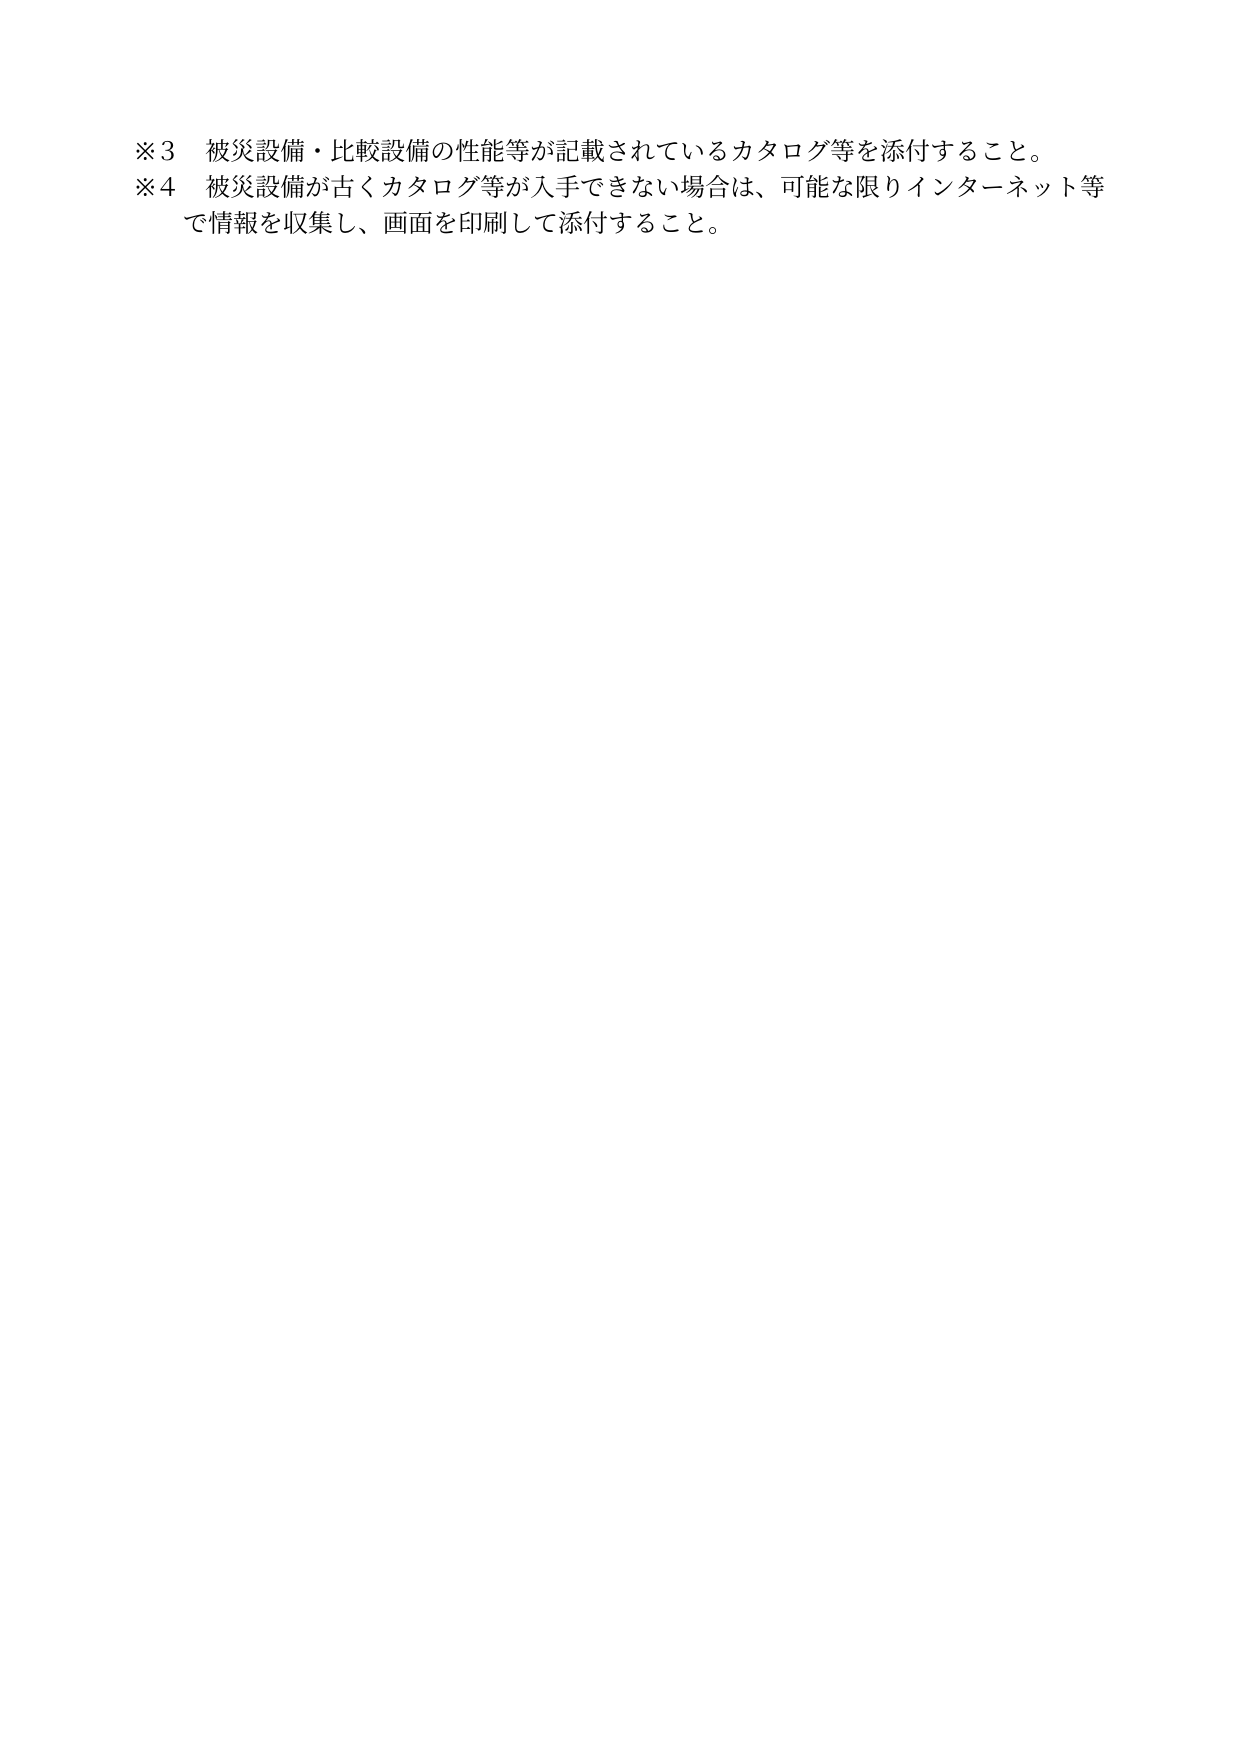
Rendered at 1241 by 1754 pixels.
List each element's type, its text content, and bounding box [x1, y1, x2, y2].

text ※３ 被災設備・比較設備の性能等が記載されているカタログ等を添付すること。 [135, 131, 1106, 167]
text ※４ 被災設備が古くカタログ等が入手できない場合は、可能な限りインターネット等で情報を収集し、画面を印刷して添付すること。 [135, 167, 1106, 239]
